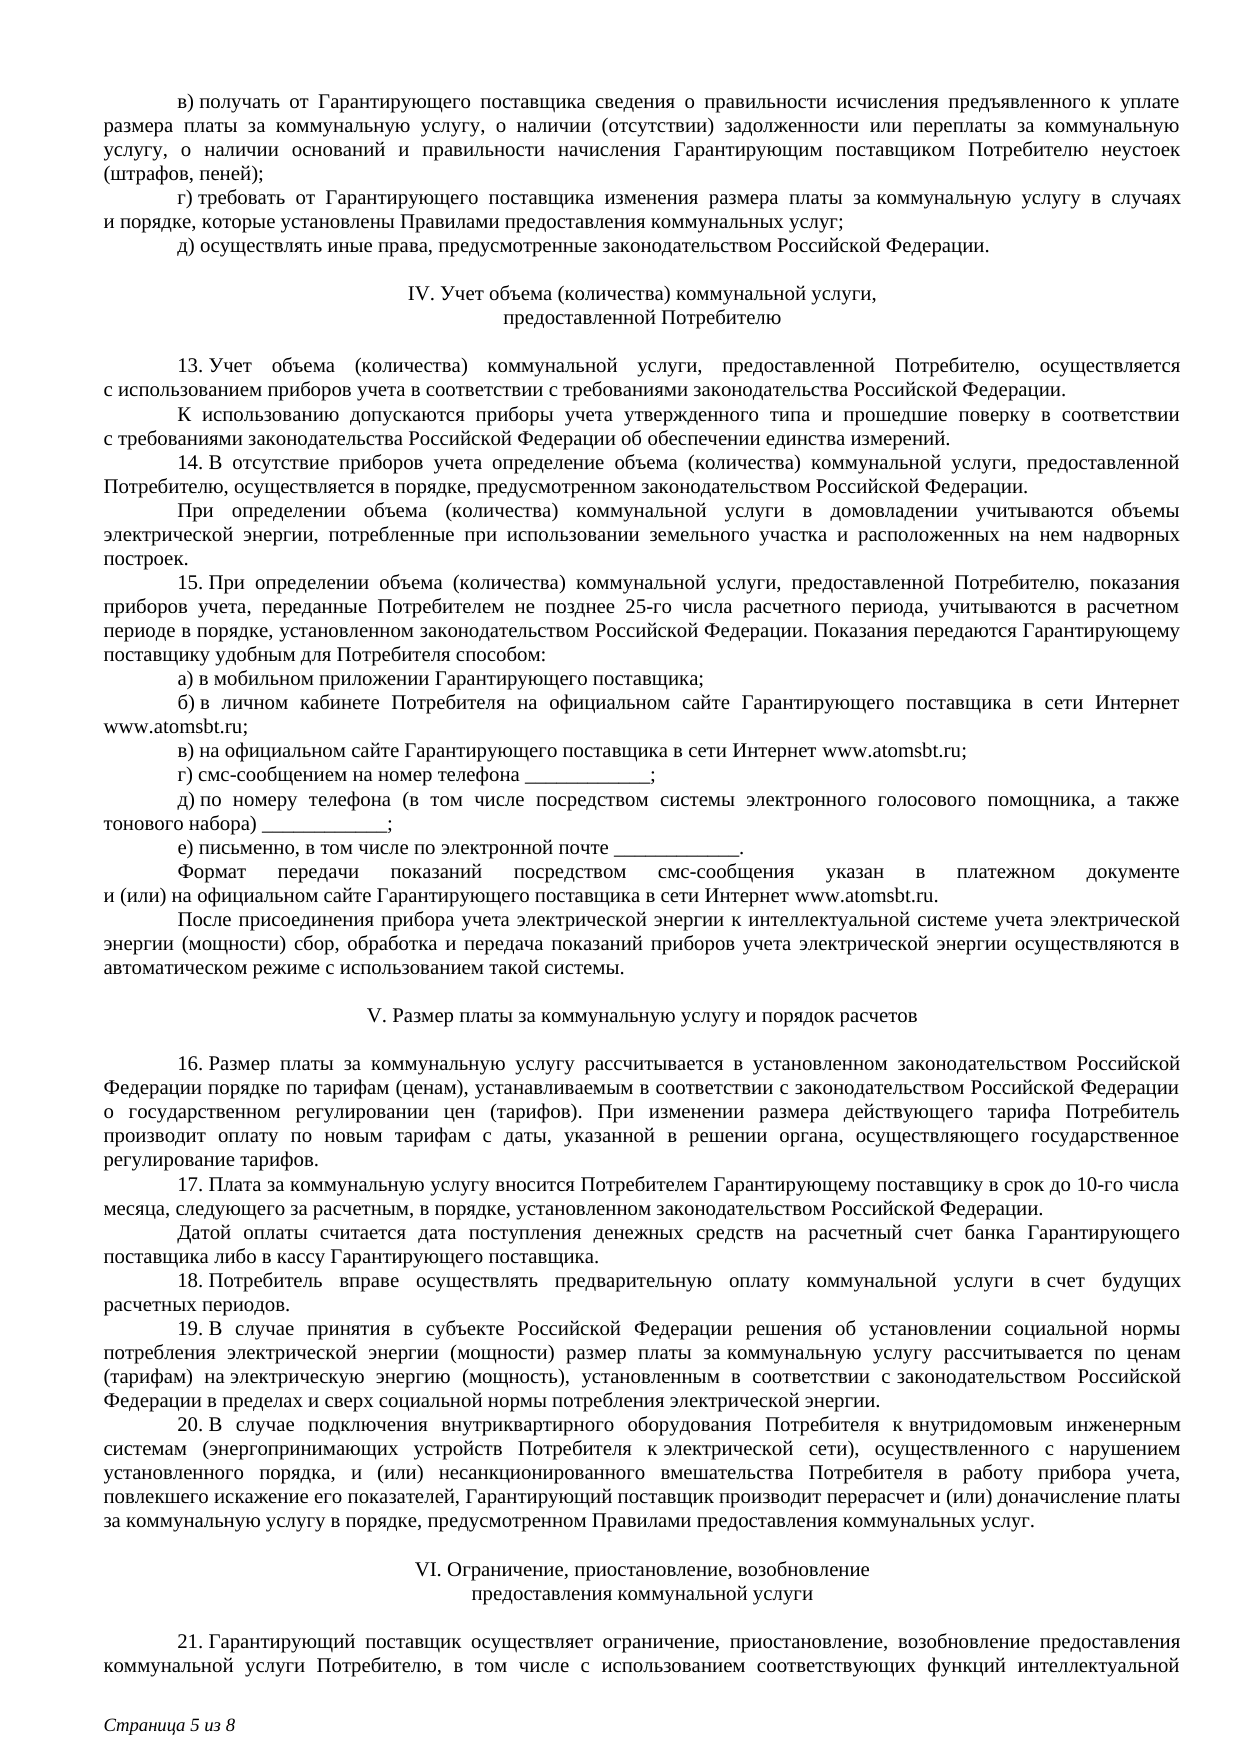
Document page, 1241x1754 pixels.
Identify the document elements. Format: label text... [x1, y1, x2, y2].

text 16. Размер платы за коммунальную услугу рассчитывается в установленном законодательством Российской Федерации порядке по тарифам (ценам), устанавливаемым в соответствии с законодательством Российской Федерации о государственном регулировании цен (тарифов). При изменении размера действующего тарифа Потребитель производит оплату по новым тарифам с даты, указанной в решении органа, осуществляющего государственное регулирование тарифов. [103, 1051, 1181, 1171]
text 18. Потребитель вправе осуществлять предварительную оплату коммунальной услуги в счет будущих расчетных периодов. [103, 1268, 1181, 1316]
text б) в личном кабинете Потребителя на официальном сайте Гарантирующего поставщика в сети Интернет www.atomsbt.ru; [103, 690, 1181, 738]
text д) по номеру телефона (в том числе посредством системы электронного голосового помощника, а также тонового набора) ____________; [103, 786, 1181, 834]
text 13. Учет объема (количества) коммунальной услуги, предоставленной Потребителю, осуществляется с использованием приборов учета в соответствии с требованиями законодательства Российской Федерации. [103, 353, 1181, 401]
text VI. Ограничение, приостановление, возобновление [103, 1556, 1181, 1581]
text в) получать от Гарантирующего поставщика сведения о правильности исчисления предъявленного к уплате размера платы за коммунальную услугу, о наличии (отсутствии) задолженности или переплаты за коммунальную услугу, о наличии оснований и правильности начисления Гарантирующим поставщиком Потребителю неустоек (штрафов, пеней); [103, 89, 1181, 185]
text 14. В отсутствие приборов учета определение объема (количества) коммунальной услуги, предоставленной Потребителю, осуществляется в порядке, предусмотренном законодательством Российской Федерации. [103, 449, 1181, 498]
text Датой оплаты считается дата поступления денежных средств на расчетный счет банка Гарантирующего поставщика либо в кассу Гарантирующего поставщика. [103, 1219, 1181, 1268]
text г) требовать от Гарантирующего поставщика изменения размера платы за коммунальную услугу в случаях и порядке, которые установлены Правилами предоставления коммунальных услуг; [103, 185, 1181, 233]
text 17. Плата за коммунальную услугу вносится Потребителем Гарантирующему поставщику в срок до 10-го числа месяца, следующего за расчетным, в порядке, установленном законодательством Российской Федерации. [103, 1171, 1181, 1219]
text е) письменно, в том числе по электронной почте ____________. [103, 834, 1181, 859]
text 20. В случае подключения внутриквартирного оборудования Потребителя к внутридомовым инженерным системам (энергопринимающих устройств Потребителя к электрической сети), осуществленного с нарушением установленного порядка, и (или) несанкционированного вмешательства Потребителя в работу прибора учета, повлекшего искажение его показателей, Гарантирующий поставщик производит перерасчет и (или) доначисление платы за коммунальную услугу в порядке, предусмотренном Правилами предоставления коммунальных услуг. [103, 1412, 1181, 1532]
text После присоединения прибора учета электрической энергии к интеллектуальной системе учета электрической энергии (мощности) сбор, обработка и передача показаний приборов учета электрической энергии осуществляются в автоматическом режиме с использованием такой системы. [103, 907, 1181, 979]
text в) на официальном сайте Гарантирующего поставщика в сети Интернет www.atomsbt.ru; [103, 738, 1181, 762]
text г) смс-сообщением на номер телефона ____________; [103, 762, 1181, 786]
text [103, 1629, 1181, 1677]
text Формат передачи показаний посредством смс-сообщения указан в платежном документе и (или) на официальном сайте Гарантирующего поставщика в сети Интернет www.atomsbt.ru. [103, 859, 1181, 907]
text 19. В случае принятия в субъекте Российской Федерации решения об установлении социальной нормы потребления электрической энергии (мощности) размер платы за коммунальную услугу рассчитывается по ценам (тарифам) на электрическую энергию (мощность), установленным в соответствии с законодательством Российской Федерации в пределах и сверх социальной нормы потребления электрической энергии. [103, 1316, 1181, 1412]
text К использованию допускаются приборы учета утвержденного типа и прошедшие поверку в соответствии с требованиями законодательства Российской Федерации об обеспечении единства измерений. [103, 401, 1181, 449]
text д) осуществлять иные права, предусмотренные законодательством Российской Федерации. [103, 233, 1181, 257]
text V. Размер платы за коммунальную услугу и порядок расчетов [103, 1003, 1181, 1027]
text IV. Учет объема (количества) коммунальной услуги, [103, 281, 1181, 305]
text 15. При определении объема (количества) коммунальной услуги, предоставленной Потребителю, показания приборов учета, переданные Потребителем не позднее 25-го числа расчетного периода, учитываются в расчетном периоде в порядке, установленном законодательством Российской Федерации. Показания передаются Гарантирующему поставщику удобным для Потребителя способом: [103, 570, 1181, 666]
text предоставленной Потребителю [103, 305, 1181, 329]
text предоставления коммунальной услуги [103, 1581, 1181, 1604]
text При определении объема (количества) коммунальной услуги в домовладении учитываются объемы электрической энергии, потребленные при использовании земельного участка и расположенных на нем надворных построек. [103, 498, 1181, 570]
text а) в мобильном приложении Гарантирующего поставщика; [103, 666, 1181, 690]
